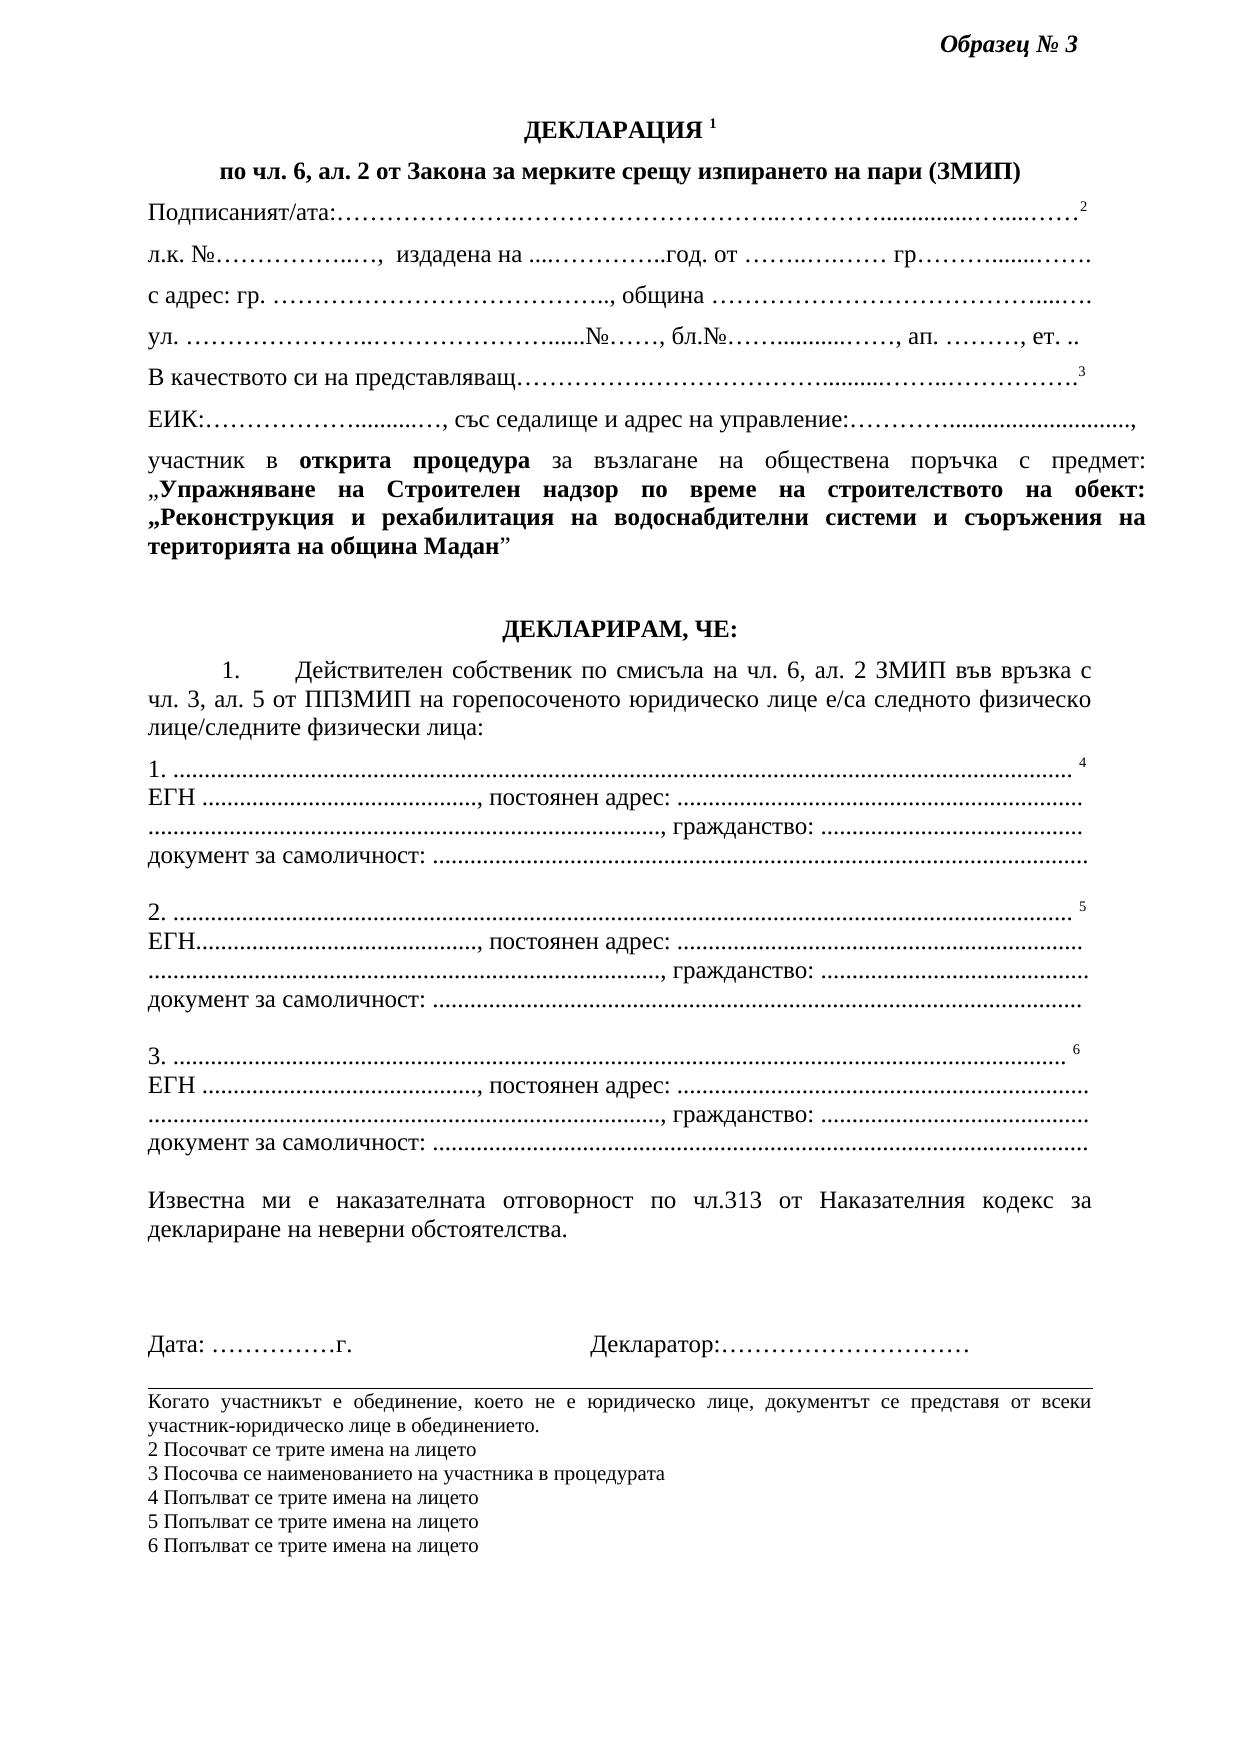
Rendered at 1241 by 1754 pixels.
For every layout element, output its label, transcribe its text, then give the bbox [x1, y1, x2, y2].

text 6 Попълват се трите имена на лицето [148, 1533, 1093, 1557]
text В качеството си на представляващ…………….…………………..........……..…………….3 [148, 362, 1146, 391]
text 2. ................................................................................................................................................ 5 [148, 897, 1093, 926]
text ЕГН ............................................, постоянен адрес: ................................................................. [148, 782, 1093, 811]
text Образец № 3 [148, 29, 1078, 57]
text Известна ми е наказателната отговорност по чл.313 от Наказателния кодекс за деклариране на неверни обстоятелства. [148, 1185, 1093, 1242]
text Когато участникът е обединение, което не е юридическо лице, документът се представя от всеки участник-юридическо лице в обединението. [148, 1389, 1093, 1437]
list Действителен собственик по смисъла на чл. 6, ал. 2 ЗМИП във връзка с чл. 3, ал. 5 от ППЗМИП на горепосоченото юридическо лице е/са следното физическо лице/следните физически лица: [148, 655, 1093, 741]
text ЕГН............................................., постоянен адрес: ................................................................. [148, 926, 1093, 955]
text 5 Попълват се трите имена на лицето [148, 1509, 1093, 1533]
text .................................................................................., гражданство: .......................................... [148, 811, 1093, 840]
text документ за самоличност: ......................................................................................................... [148, 840, 1093, 869]
text л.к. №……………..…, издадена на ....…………..год. от ……..….…… гр……….......……. [148, 239, 1146, 267]
text ул. …………………..…………………......№……, бл.№……...........……, ап. ………, ет. .. [148, 321, 1146, 350]
text с адрес: гр. ………………………………….., община …………………………………....…. [148, 280, 1146, 309]
text ЕИК:………………..........…, със седалище и адрес на управление:…………............................., [148, 404, 1146, 432]
text Подписаният/ата:………………….…………………………..…………...............….....……2 [148, 197, 1146, 226]
text .................................................................................., гражданство: ........................................... [148, 1099, 1093, 1127]
text ДЕКЛАРАЦИЯ 1 [148, 115, 1093, 144]
text документ за самоличност: ......................................................................................................... [148, 1127, 1093, 1156]
subtitle участник в открита процедура за възлагане на обществена поръчка с предмет: „Упражняване на Строителен надзор по време на строителството на обект: „Реконструкция и рехабилитация на водоснабдителни системи и съоръжения на територията на община Мадан” [148, 445, 1146, 560]
text 4 Попълват се трите имена на лицето [148, 1485, 1093, 1509]
text Дата: ……………г. Декларатор:………………………… [148, 1329, 1093, 1357]
text 2 Посочват се трите имена на лицето [148, 1437, 1093, 1461]
text 3. ............................................................................................................................................... 6 [148, 1041, 1093, 1070]
text ДЕКЛАРИРАМ, ЧЕ: [148, 614, 1093, 642]
text .................................................................................., гражданство: ........................................... [148, 955, 1093, 984]
text по чл. 6, ал. 2 от Закона за мерките срещу изпирането на пари (ЗМИП) [148, 156, 1093, 185]
text 3 Посочва се наименованието на участника в процедурата [148, 1461, 1093, 1485]
text документ за самоличност: ........................................................................................................ [148, 984, 1093, 1012]
text ЕГН ............................................, постоянен адрес: .................................................................. [148, 1070, 1093, 1099]
text 1. ................................................................................................................................................ 4 [148, 754, 1093, 782]
